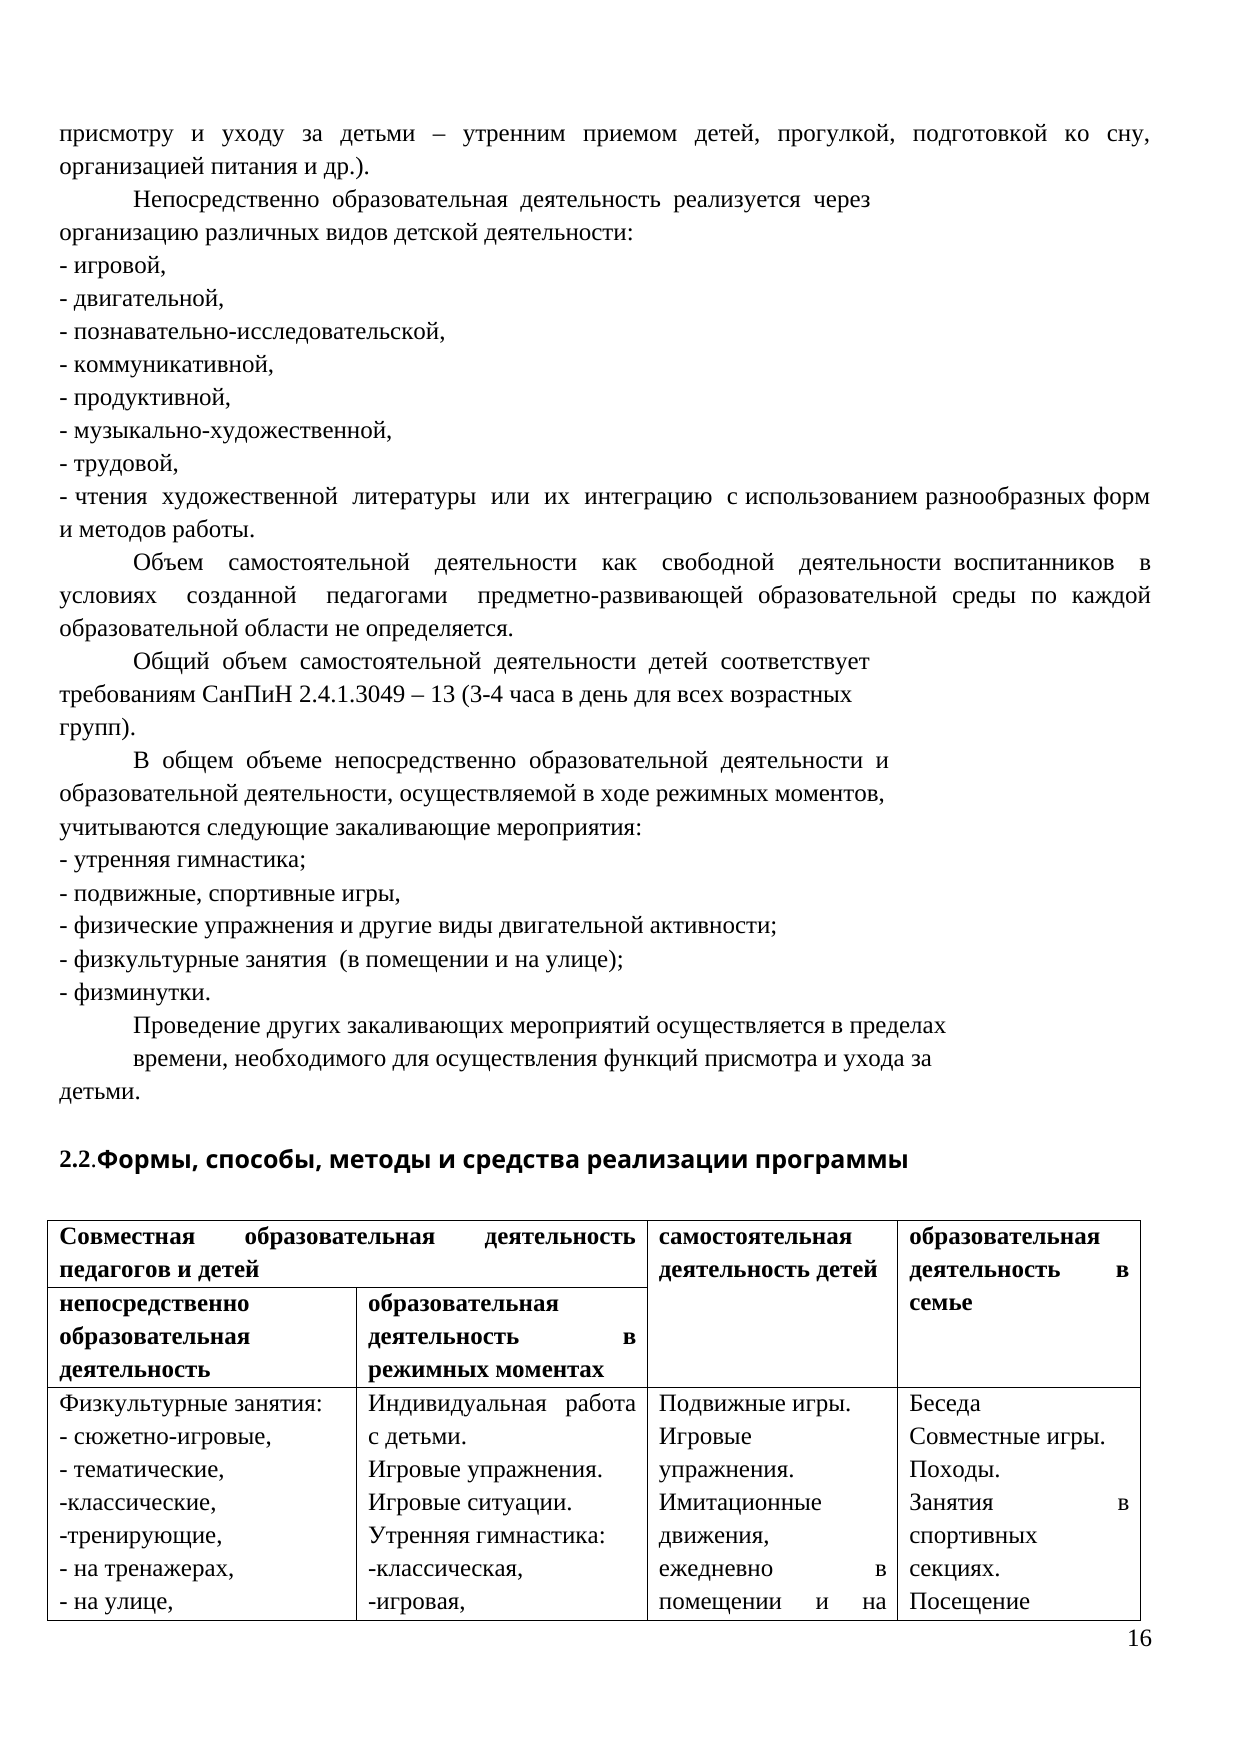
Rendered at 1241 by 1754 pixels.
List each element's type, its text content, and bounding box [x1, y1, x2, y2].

text - игровой, [59, 250, 1152, 279]
text детьми. [59, 1076, 1152, 1104]
table_cell непосредственно образовательная деятельность [48, 1288, 356, 1387]
text Общий объем самостоятельной деятельности детей соответствует [59, 646, 1152, 675]
table_cell образовательная деятельность в режимных моментах [357, 1288, 647, 1387]
text - двигательной, [59, 283, 1152, 312]
text - физические упражнения и другие виды двигательной активности; [59, 911, 1152, 939]
text - подвижные, спортивные игры, [59, 878, 1152, 906]
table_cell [898, 1388, 1140, 1619]
text - трудовой, [59, 448, 1152, 477]
table_header образовательная деятельность в семье [898, 1221, 1140, 1387]
text времени, необходимого для осуществления функций присмотра и ухода за [59, 1043, 1152, 1071]
text В общем объеме непосредственно образовательной деятельности и [59, 746, 1152, 774]
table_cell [648, 1388, 897, 1619]
table_header Совместная образовательная деятельность педагогов и детей [48, 1221, 647, 1287]
text образовательной деятельности, осуществляемой в ходе режимных моментов, [59, 778, 1152, 807]
text - продуктивной, [59, 382, 1152, 411]
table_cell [48, 1388, 356, 1619]
text - познавательно-исследовательской, [59, 316, 1152, 345]
text Проведение других закаливающих мероприятий осуществляется в пределах [59, 1010, 1152, 1038]
text 2.2.Формы, способы, методы и средства реализации программы [59, 1142, 1152, 1176]
text - коммуникативной, [59, 349, 1152, 378]
text организацию различных видов детской деятельности: [59, 217, 1152, 246]
text групп). [59, 712, 1152, 741]
text - утренняя гимнастика; [59, 844, 1152, 873]
text Непосредственно образовательная деятельность реализуется через [59, 184, 1152, 213]
text Объем самостоятельной деятельности как свободной деятельности воспитанников в условиях созданной педагогами предметно-развивающей образовательной среды по каждой образовательной области не определяется. [59, 547, 1152, 642]
text учитываются следующие закаливающие мероприятия: [59, 812, 1152, 840]
table_header самостоятельная деятельность детей [648, 1221, 897, 1387]
text - чтения художественной литературы или их интеграцию с использованием разнообразных форм и методов работы. [59, 481, 1152, 543]
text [59, 118, 1152, 180]
text - музыкально-художественной, [59, 415, 1152, 444]
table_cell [357, 1388, 647, 1619]
text требованиям СанПиН 2.4.1.3049 – 13 (3-4 часа в день для всех возрастных [59, 679, 1152, 708]
text - физкультурные занятия (в помещении и на улице); [59, 944, 1152, 972]
text - физминутки. [59, 977, 1152, 1005]
